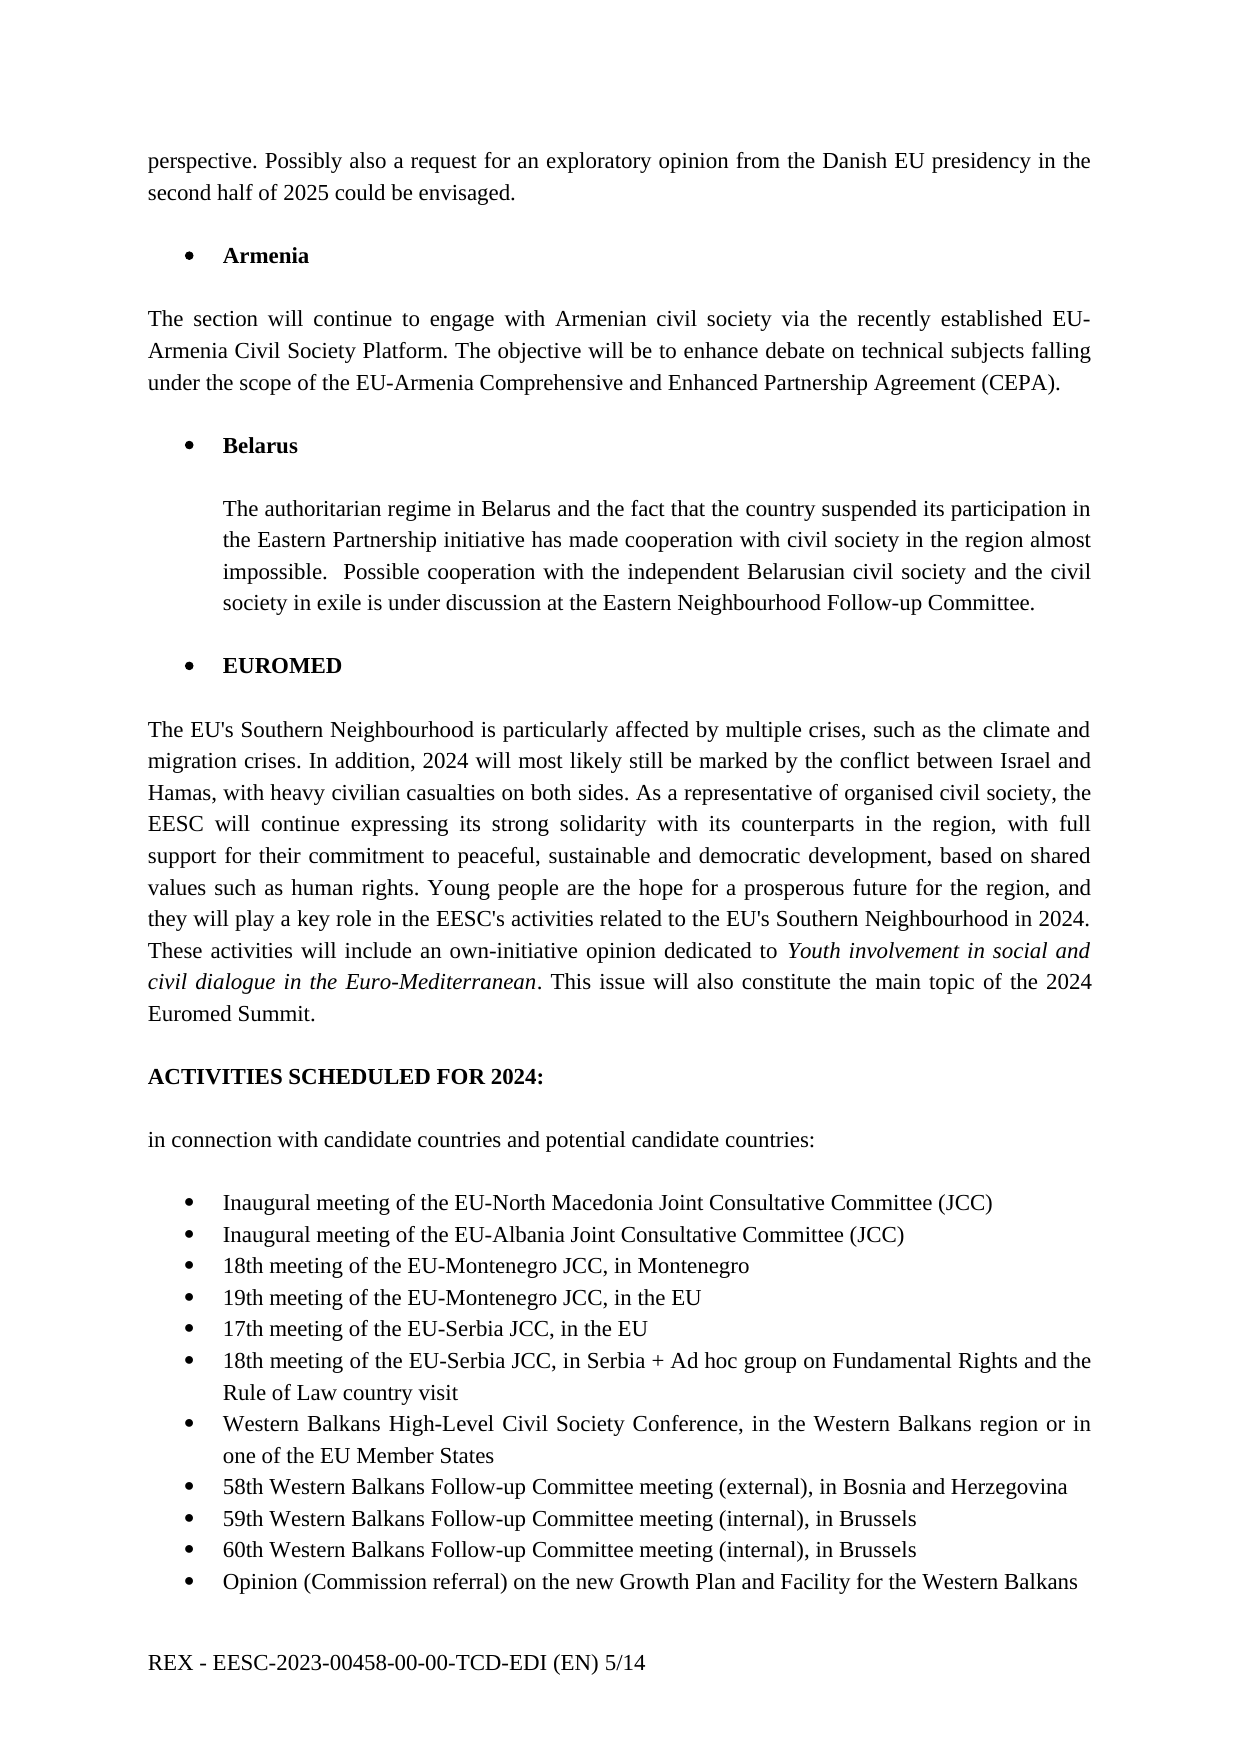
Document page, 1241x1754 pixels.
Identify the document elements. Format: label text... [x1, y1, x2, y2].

list Inaugural meeting of the EU-Albania Joint Consultative Committee (JCC) [185, 1221, 1093, 1247]
list EUROMED [185, 653, 1093, 679]
text in connection with candidate countries and potential candidate countries: [148, 1126, 1093, 1152]
list 58th Western Balkans Follow-up Committee meeting (external), in Bosnia and Herzegovina [185, 1473, 1093, 1499]
list 59th Western Balkans Follow-up Committee meeting (internal), in Brussels [185, 1505, 1093, 1531]
list 19th meeting of the EU-Montenegro JCC, in the EU [185, 1284, 1093, 1310]
text The section will continue to engage with Armenian civil society via the recently established EU-Armenia Civil Society Platform. The objective will be to enhance debate on technical subjects falling under the scope of the EU-Armenia Comprehensive and Enhanced Partnership Agreement (CEPA). [148, 305, 1093, 395]
list Belarus [185, 432, 1093, 458]
list The authoritarian regime in Belarus and the fact that the country suspended its participation in the Eastern Partnership initiative has made cooperation with civil society in the region almost impossible. Possible cooperation with the independent Belarusian civil society and the civil society in exile is under discussion at the Eastern Neighbourhood Follow-up Committee. [223, 495, 1093, 616]
list Armenia [185, 242, 1093, 269]
list Opinion (Commission referral) on the new Growth Plan and Facility for the Western Balkans [185, 1568, 1093, 1594]
list 17th meeting of the EU-Serbia JCC, in the EU [185, 1315, 1093, 1342]
list 18th meeting of the EU-Serbia JCC, in Serbia + Ad hoc group on Fundamental Rights and the Rule of Law country visit [185, 1347, 1093, 1405]
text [148, 148, 1093, 206]
list Western Balkans High-Level Civil Society Conference, in the Western Balkans region or in one of the EU Member States [185, 1410, 1093, 1468]
list 18th meeting of the EU-Montenegro JCC, in Montenegro [185, 1252, 1093, 1279]
list 60th Western Balkans Follow-up Committee meeting (internal), in Brussels [185, 1536, 1093, 1563]
text ACTIVITIES SCHEDULED FOR 2024: [148, 1063, 1093, 1089]
list Inaugural meeting of the EU-North Macedonia Joint Consultative Committee (JCC) [185, 1189, 1093, 1216]
text The EU's Southern Neighbourhood is particularly affected by multiple crises, such as the climate and migration crises. In addition, 2024 will most likely still be marked by the conflict between Israel and Hamas, with heavy civilian casualties on both sides. As a representative of organised civil society, the EESC will continue expressing its strong solidarity with its counterparts in the region, with full support for their commitment to peaceful, sustainable and democratic development, based on shared values such as human rights. Young people are the hope for a prosperous future for the region, and they will play a key role in the EESC's activities related to the EU's Southern Neighbourhood in 2024. These activities will include an own-initiative opinion dedicated to Youth involvement in social and civil dialogue in the Euro-Mediterranean. This issue will also constitute the main topic of the 2024 Euromed Summit. [148, 716, 1093, 1026]
